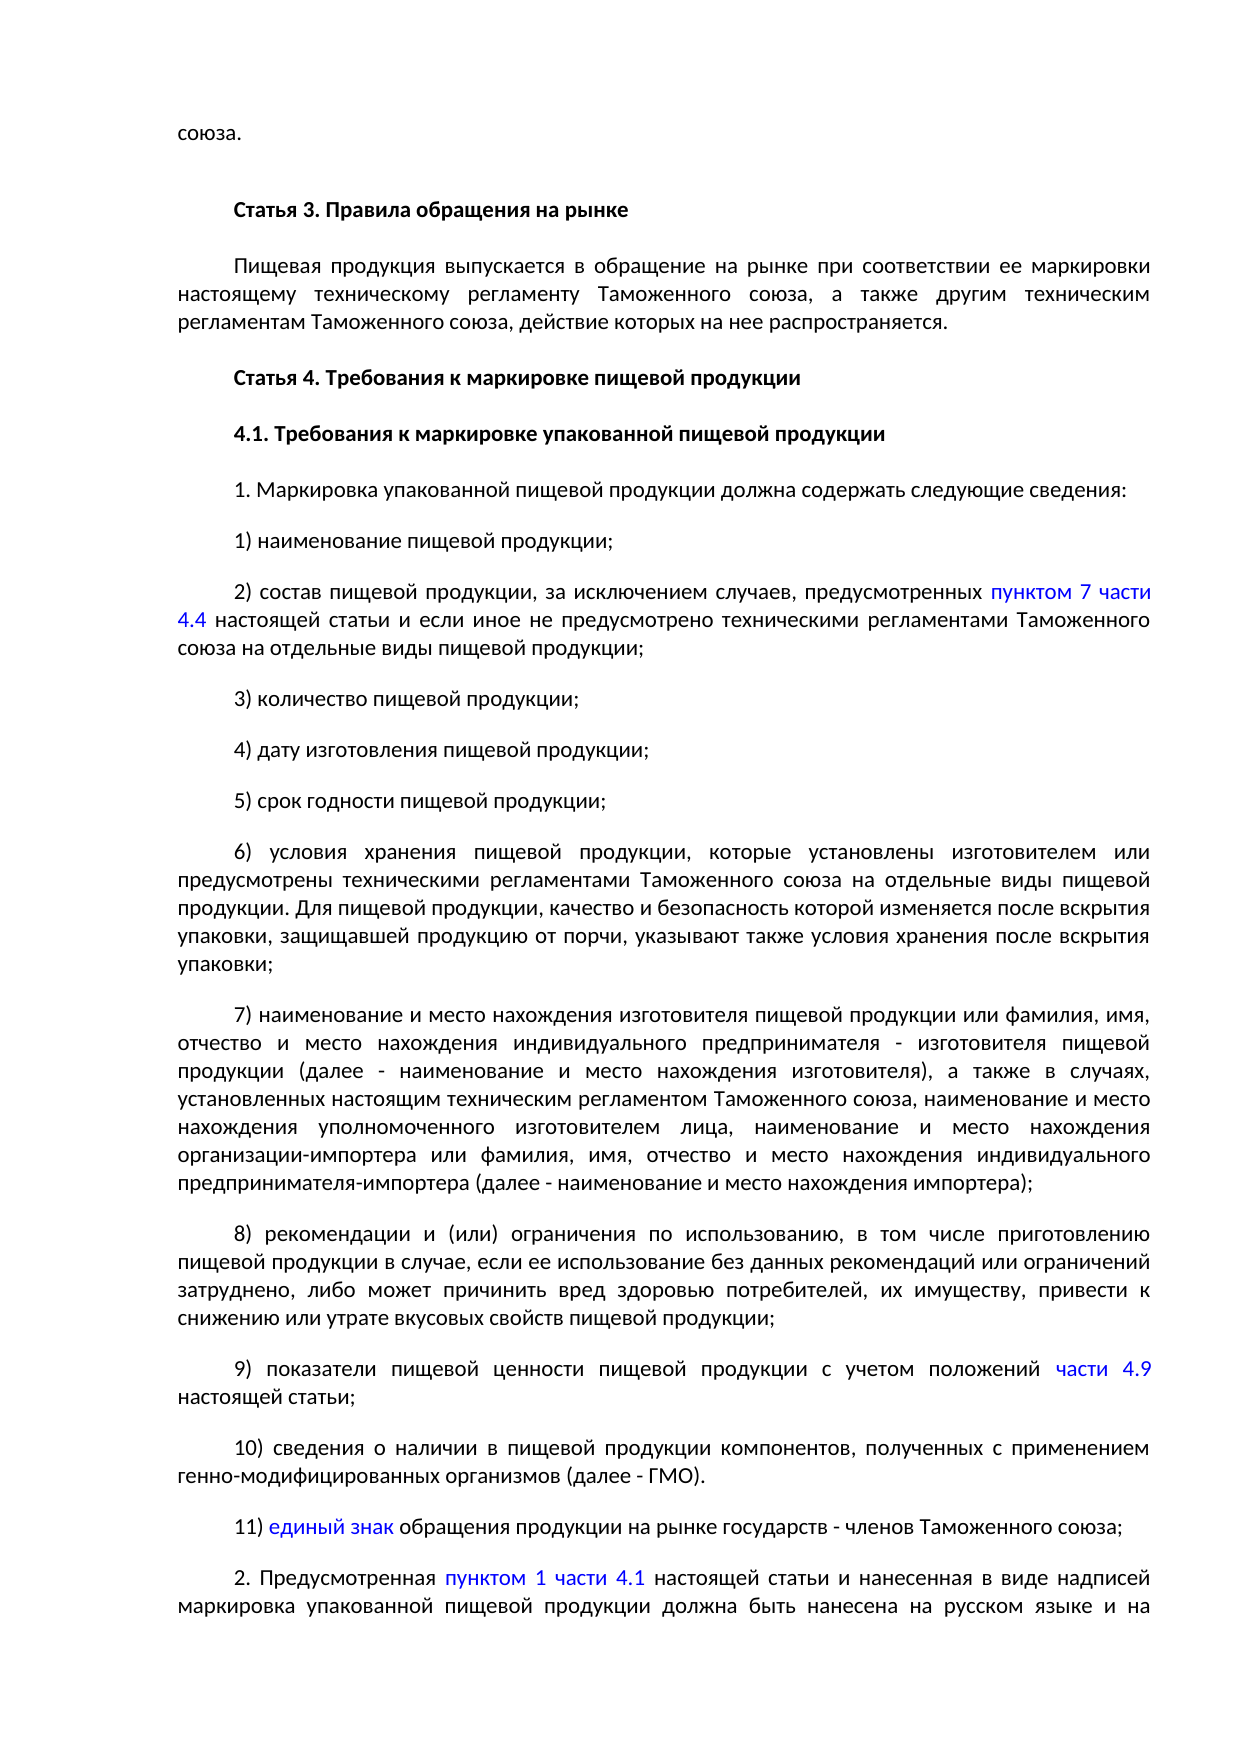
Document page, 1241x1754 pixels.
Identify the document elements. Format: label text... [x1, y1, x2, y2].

text 5) срок годности пищевой продукции; [177, 786, 1152, 814]
text 9) показатели пищевой ценности пищевой продукции с учетом положений части 4.9 настоящей статьи; [177, 1354, 1152, 1410]
text 1. Маркировка упакованной пищевой продукции должна содержать следующие сведения: [177, 475, 1152, 503]
text 6) условия хранения пищевой продукции, которые установлены изготовителем или предусмотрены техническими регламентами Таможенного союза на отдельные виды пищевой продукции. Для пищевой продукции, качество и безопасность которой изменяется после вскрытия упаковки, защищавшей продукцию от порчи, указывают также условия хранения после вскрытия упаковки; [177, 837, 1152, 977]
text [177, 118, 1152, 146]
text 1) наименование пищевой продукции; [177, 526, 1152, 554]
title Статья 4. Требования к маркировке пищевой продукции [177, 363, 1152, 391]
text 10) сведения о наличии в пищевой продукции компонентов, полученных с применением генно-модифицированных организмов (далее - ГМО). [177, 1433, 1152, 1489]
text 3) количество пищевой продукции; [177, 684, 1152, 712]
text 7) наименование и место нахождения изготовителя пищевой продукции или фамилия, имя, отчество и место нахождения индивидуального предпринимателя - изготовителя пищевой продукции (далее - наименование и место нахождения изготовителя), а также в случаях, установленных настоящим техническим регламентом Таможенного союза, наименование и место нахождения уполномоченного изготовителем лица, наименование и место нахождения организации-импортера или фамилия, имя, отчество и место нахождения индивидуального предпринимателя-импортера (далее - наименование и место нахождения импортера); [177, 1000, 1152, 1196]
text 4) дату изготовления пищевой продукции; [177, 735, 1152, 763]
text Пищевая продукция выпускается в обращение на рынке при соответствии ее маркировки настоящему техническому регламенту Таможенного союза, а также другим техническим регламентам Таможенного союза, действие которых на нее распространяется. [177, 251, 1152, 335]
text 8) рекомендации и (или) ограничения по использованию, в том числе приготовлению пищевой продукции в случае, если ее использование без данных рекомендаций или ограничений затруднено, либо может причинить вред здоровью потребителей, их имуществу, привести к снижению или утрате вкусовых свойств пищевой продукции; [177, 1219, 1152, 1331]
text 11) единый знак обращения продукции на рынке государств - членов Таможенного союза; [177, 1512, 1152, 1540]
text 2) состав пищевой продукции, за исключением случаев, предусмотренных пунктом 7 части 4.4 настоящей статьи и если иное не предусмотрено техническими регламентами Таможенного союза на отдельные виды пищевой продукции; [177, 577, 1152, 661]
title 4.1. Требования к маркировке упакованной пищевой продукции [177, 419, 1152, 447]
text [177, 1563, 1152, 1619]
title Статья 3. Правила обращения на рынке [177, 195, 1152, 223]
